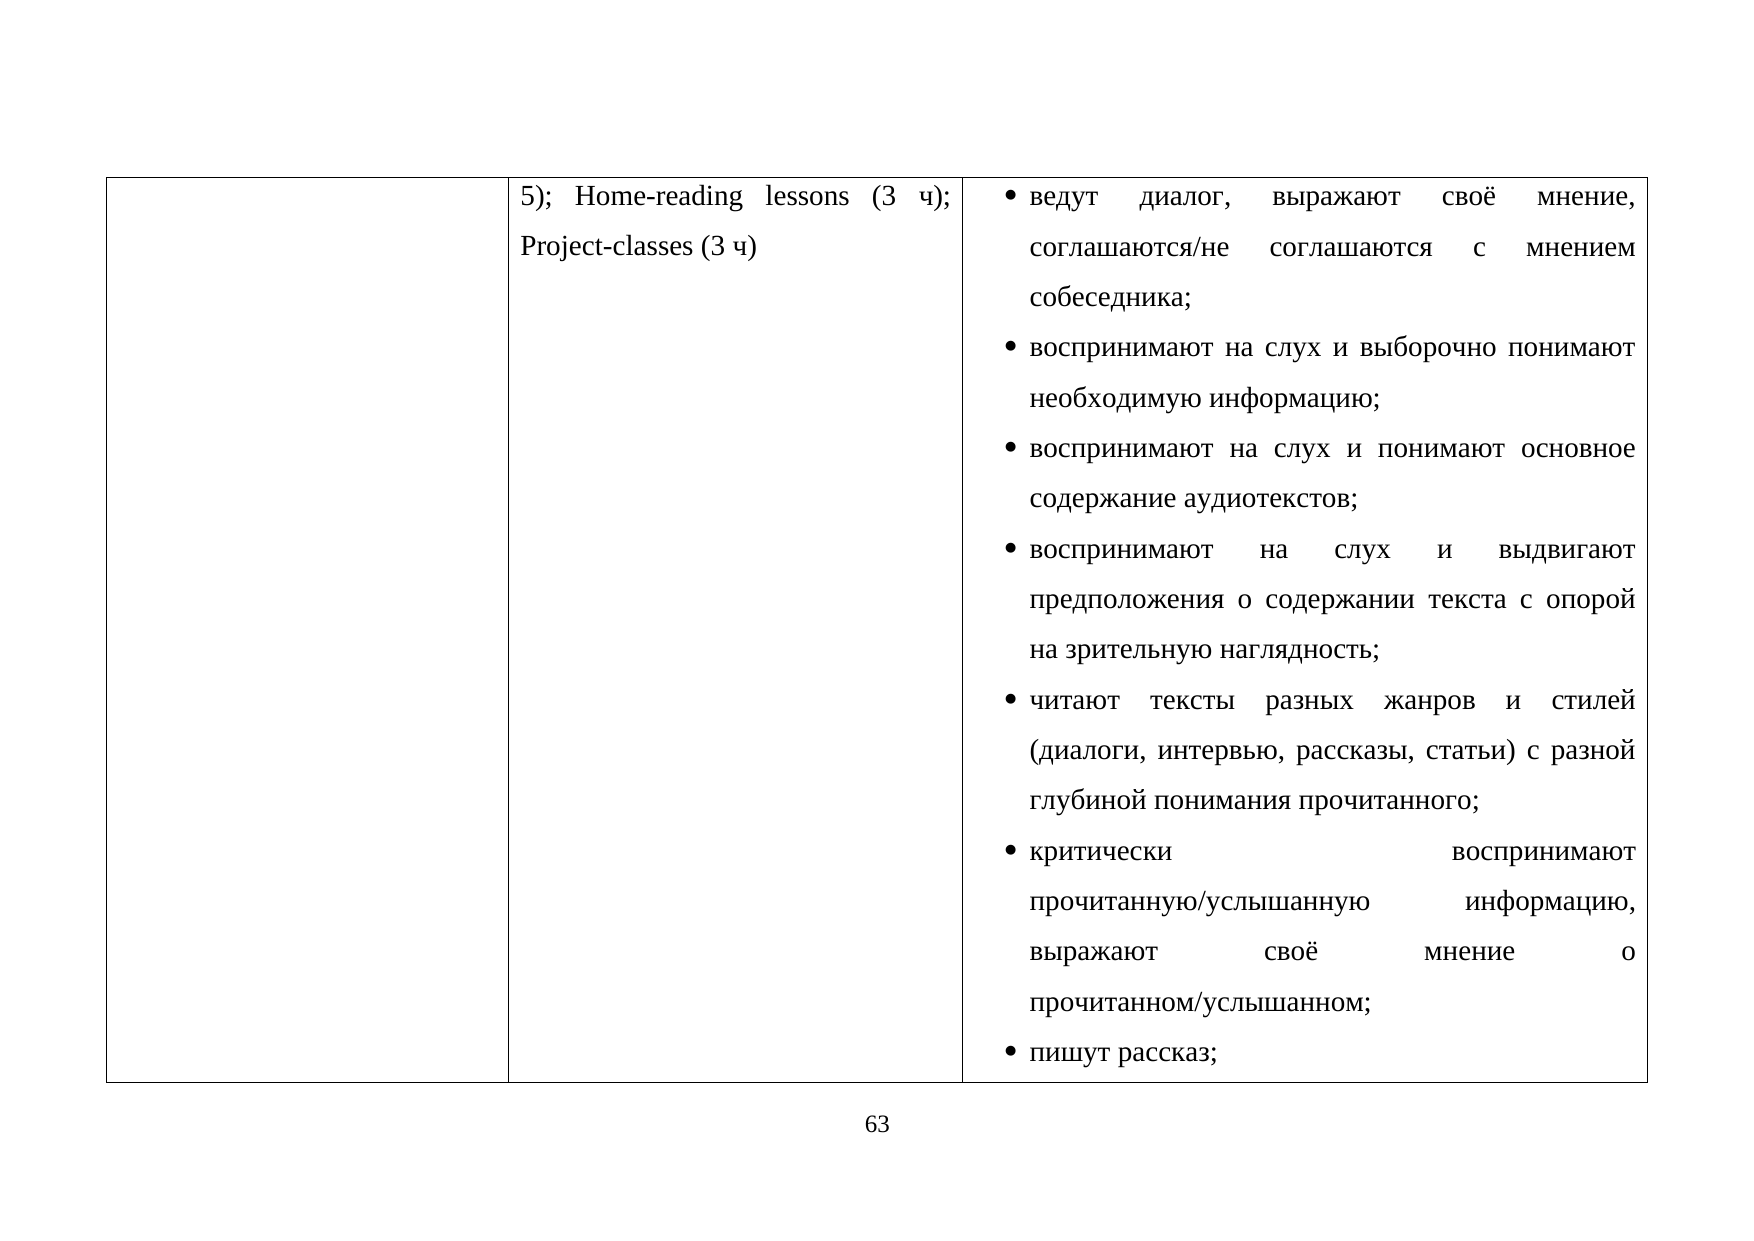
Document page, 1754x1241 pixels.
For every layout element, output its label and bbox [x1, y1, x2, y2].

table_cell [107, 178, 508, 1082]
table_cell [509, 178, 962, 1082]
table_cell [963, 178, 1647, 1082]
